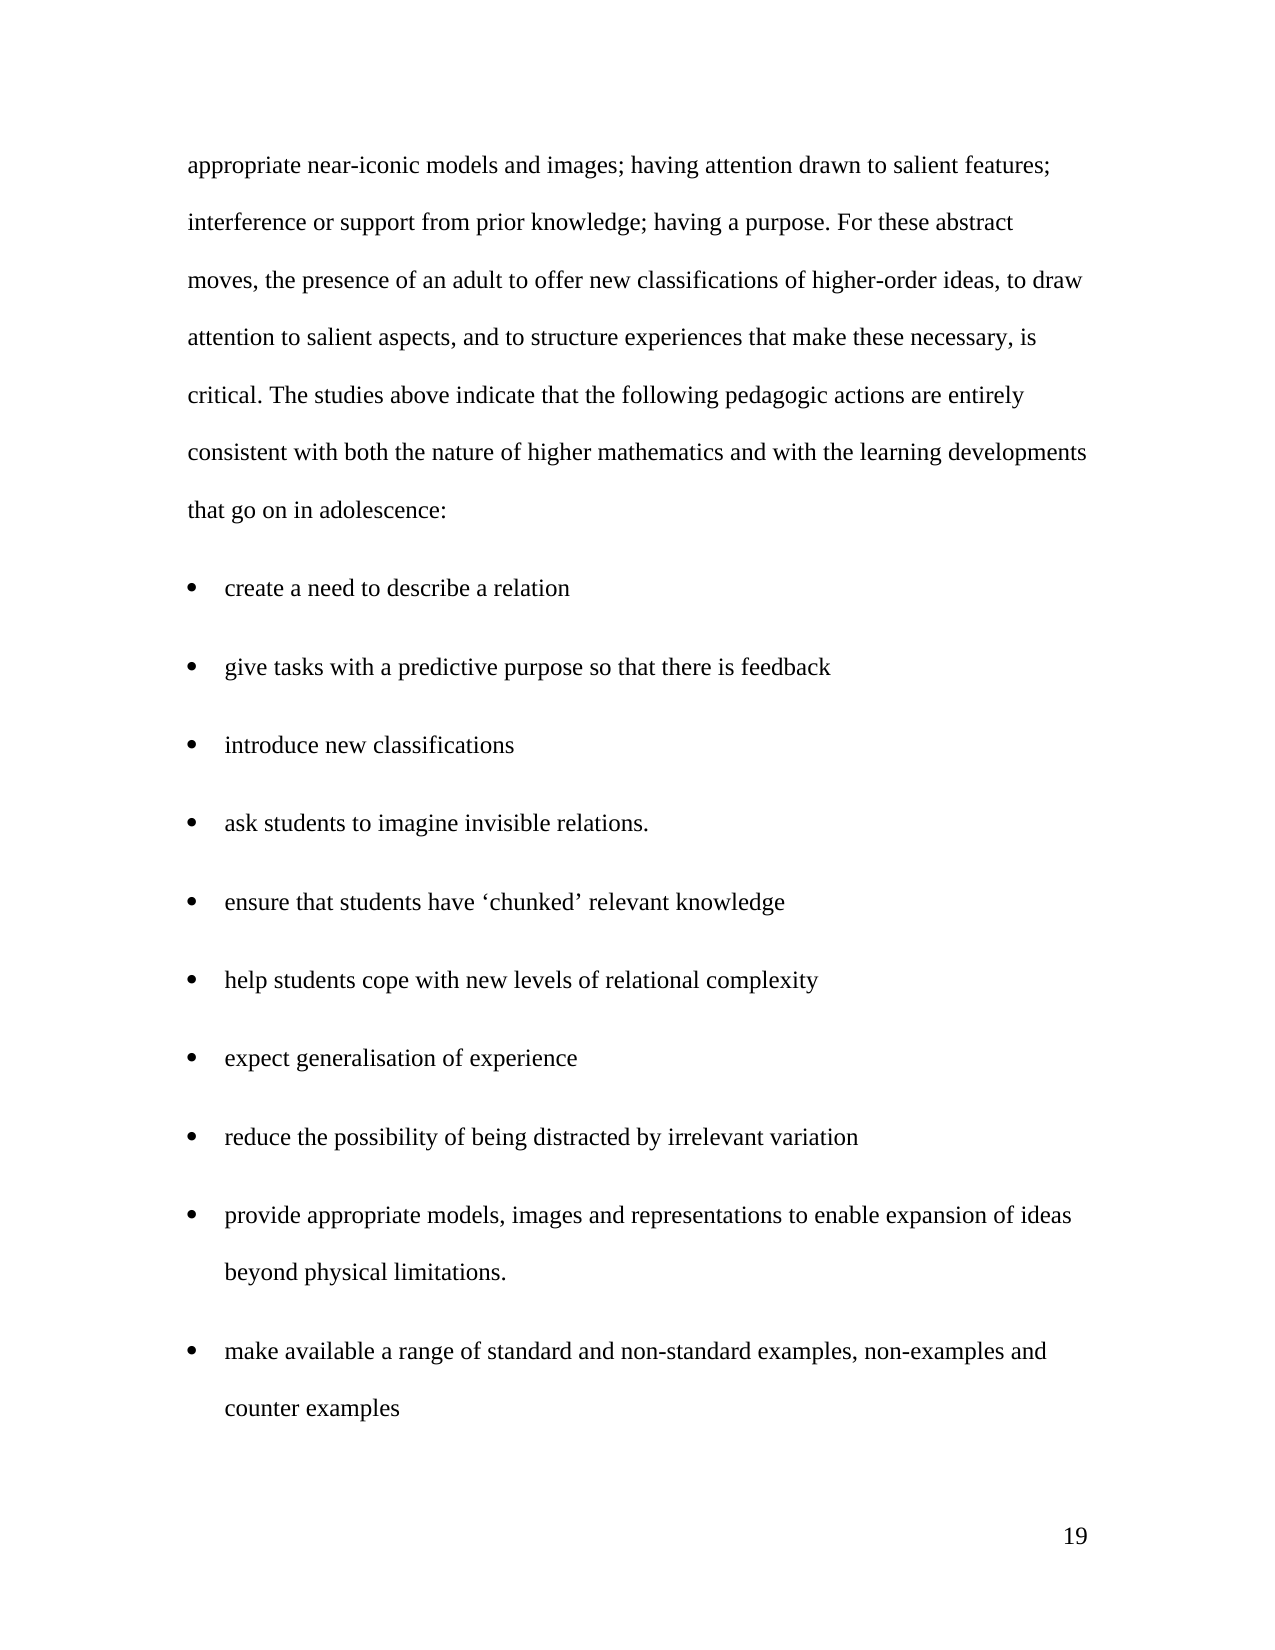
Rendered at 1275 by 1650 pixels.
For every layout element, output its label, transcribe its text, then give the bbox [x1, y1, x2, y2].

list expect generalisation of experience [187, 1043, 1088, 1072]
list help students cope with new levels of relational complexity [187, 965, 1088, 994]
list ask students to imagine invisible relations. [187, 808, 1088, 837]
list introduce new classifications [187, 730, 1088, 759]
list provide appropriate models, images and representations to enable expansion of ideas beyond physical limitations. [187, 1200, 1088, 1286]
list give tasks with a predictive purpose so that there is feedback [187, 652, 1088, 680]
list reduce the possibility of being distracted by irrelevant variation [187, 1122, 1088, 1150]
list make available a range of standard and non-standard examples, non-examples and counter examples [187, 1336, 1088, 1422]
list ensure that students have ‘chunked’ relevant knowledge [187, 887, 1088, 915]
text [187, 150, 1088, 524]
list create a need to describe a relation [187, 573, 1088, 602]
